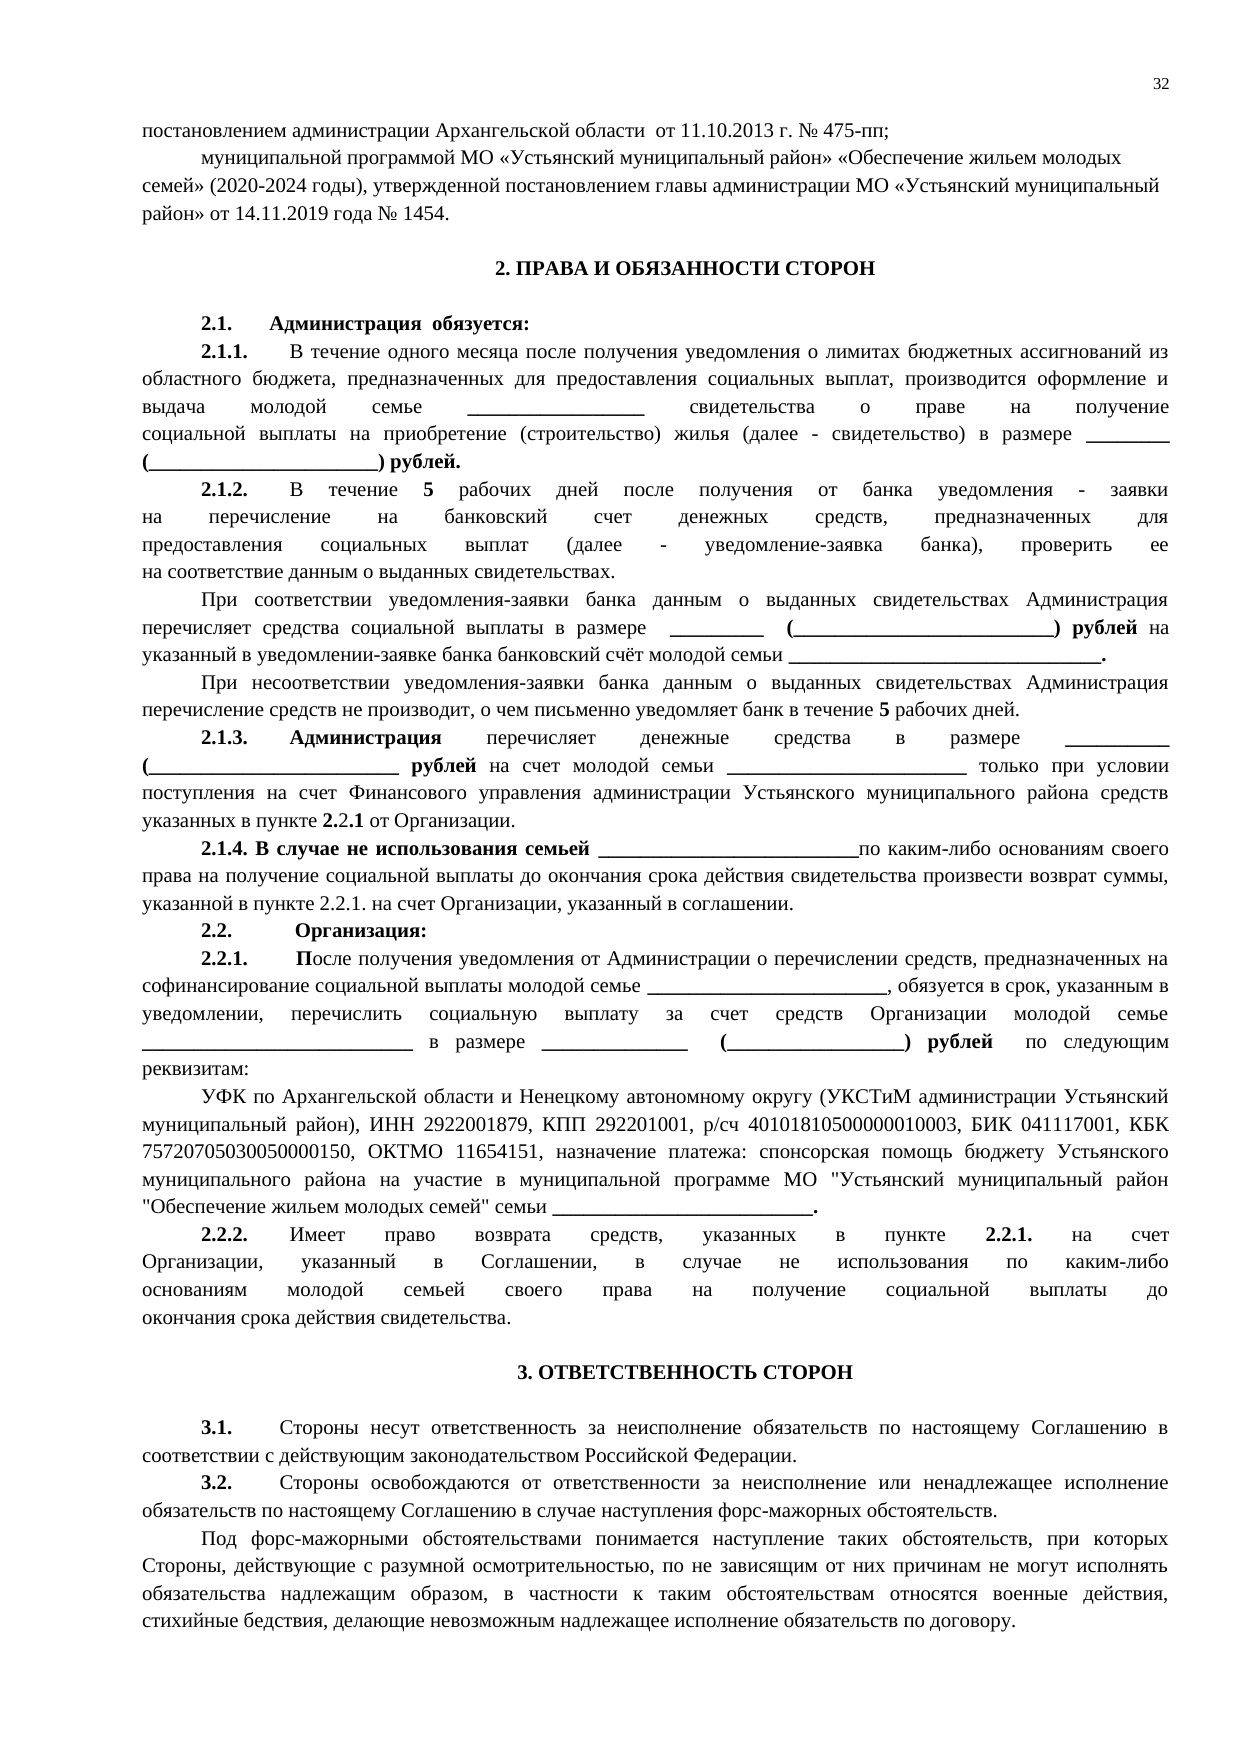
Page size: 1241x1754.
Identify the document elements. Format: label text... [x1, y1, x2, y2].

text 2.1.2. В течение 5 рабочих дней после получения от банка уведомления - заявки на перечисление на банковский счет денежных средств, предназначенных для предоставления социальных выплат (далее - уведомление-заявка банка), проверить ее на соответствие данным о выданных свидетельствах. [142, 477, 1169, 583]
list Стороны несут ответственность за неисполнение обязательств по настоящему Соглашению в соответствии с действующим законодательством Российской Федерации. [142, 1415, 1169, 1467]
text 2.2. Организация: [142, 918, 1169, 942]
text 2.1.3. Администрация перечисляет денежные средства в размере __________ (________________________ рублей на счет молодой семьи _______________________ только при условии поступления на счет Финансового управления администрации Устьянского муниципального района средств указанных в пункте 2.2.1 от Организации. [142, 725, 1169, 832]
text 2. ПРАВА И ОБЯЗАННОСТИ СТОРОН [142, 256, 1169, 280]
text 2.1.1. В течение одного месяца после получения уведомления о лимитах бюджетных ассигнований из областного бюджета, предназначенных для предоставления социальных выплат, производится оформление и выдача молодой семье _________________ свидетельства о праве на получение социальной выплаты на приобретение (строительство) жилья (далее - свидетельство) в размере ________ (______________________) рублей. [142, 338, 1169, 473]
list Стороны освобождаются от ответственности за неисполнение или ненадлежащее исполнение обязательств по настоящему Соглашению в случае наступления форс-мажорных обстоятельств. [142, 1470, 1169, 1522]
text 2.1.4. В случае не использования семьей _________________________по каким-либо основаниям своего права на получение социальной выплаты до окончания срока действия свидетельства произвести возврат суммы, указанной в пункте 2.2.1. на счет Организации, указанный в соглашении. [142, 835, 1169, 915]
text При соответствии уведомления-заявки банка данным о выданных свидетельствах Администрация перечисляет средства социальной выплаты в размере _________ (_________________________) рублей на указанный в уведомлении-заявке банка банковский счёт молодой семьи ______________________________. [142, 587, 1169, 666]
text муниципальной программой МО «Устьянский муниципальный район» «Обеспечение жильем молодых семей» (2020-2024 годы), утвержденной постановлением главы администрации МО «Устьянский муниципальный район» от 14.11.2019 года № 1454. [142, 145, 1169, 224]
text УФК по Архангельской области и Ненецкому автономному округу (УКСТиМ администрации Устьянский муниципальный район), ИНН 2922001879, КПП 292201001, р/сч 40101810500000010003, БИК 041117001, КБК 75720705030050000150, ОКТМО 11654151, назначение платежа: спонсорская помощь бюджету Устьянского муниципального района на участие в муниципальной программе МО "Устьянский муниципальный район "Обеспечение жильем молодых семей" семьи _________________________. [142, 1084, 1169, 1218]
text 2.2.2. Имеет право возврата средств, указанных в пункте 2.2.1. на счет Организации, указанный в Соглашении, в случае не использования по каким-либо основаниям молодой семьей своего права на получение социальной выплаты до окончания срока действия свидетельства. [142, 1222, 1169, 1329]
text При несоответствии уведомления-заявки банка данным о выданных свидетельствах Администрация перечисление средств не производит, о чем письменно уведомляет банк в течение 5 рабочих дней. [142, 670, 1169, 721]
text 2.2.1. После получения уведомления от Администрации о перечислении средств, предназначенных на софинансирование социальной выплаты молодой семье _______________________, обязуется в срок, указанным в уведомлении, перечислить социальную выплату за счет средств Организации молодой семье __________________________ в размере ______________ (_________________) рублей по следующим реквизитам: [142, 946, 1169, 1080]
text Под форс-мажорными обстоятельствами понимается наступление таких обстоятельств, при которых Стороны, действующие с разумной осмотрительностью, по не зависящим от них причинам не могут исполнять обязательства надлежащим образом, в частности к таким обстоятельствам относятся военные действия, стихийные бедствия, делающие невозможным надлежащее исполнение обязательств по договору. [142, 1525, 1169, 1632]
text 2.1. Администрация обязуется: [142, 311, 1169, 335]
text 3. ОТВЕТСТВЕННОСТЬ СТОРОН [142, 1360, 1169, 1384]
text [142, 118, 1169, 142]
